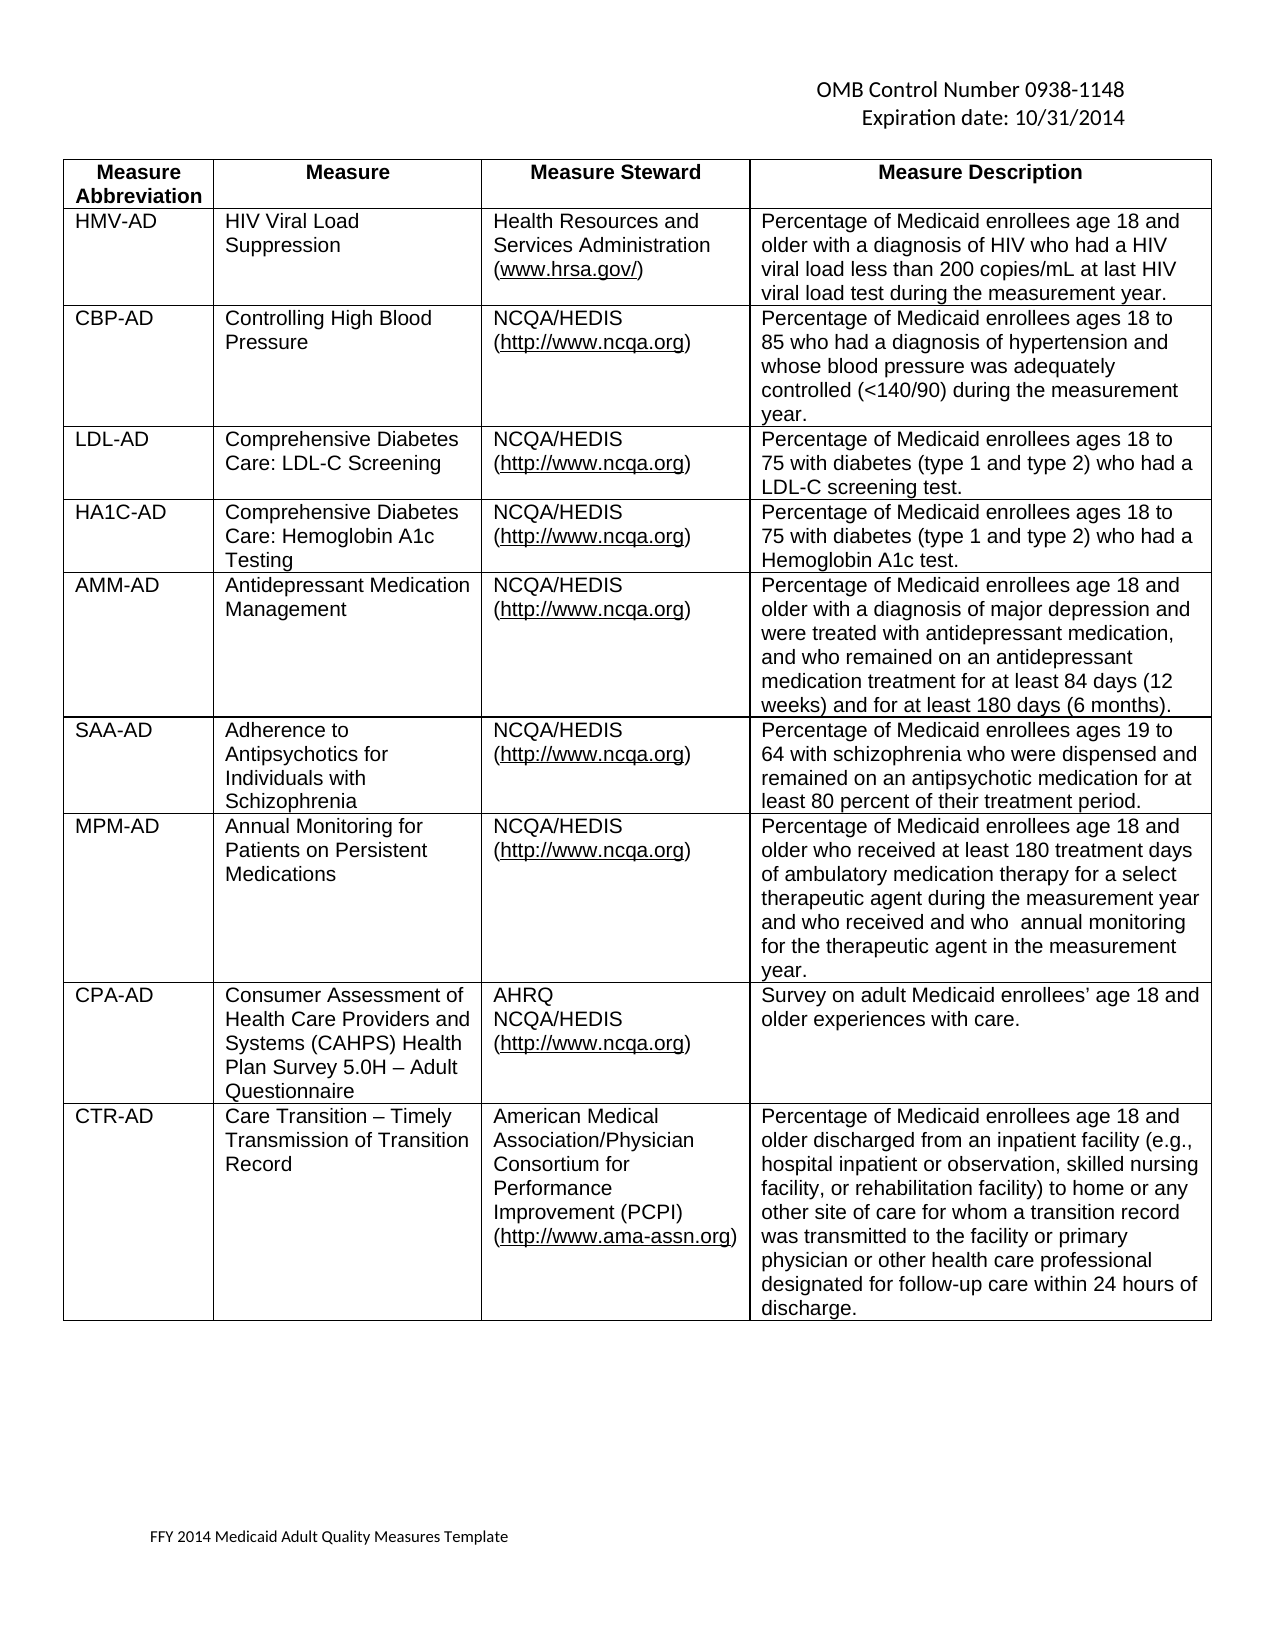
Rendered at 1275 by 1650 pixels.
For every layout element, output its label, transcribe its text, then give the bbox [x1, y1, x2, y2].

table_cell AMM-AD [64, 573, 213, 716]
table_cell CBP-AD [64, 306, 213, 426]
table_cell Consumer Assessment of Health Care Providers and Systems (CAHPS) Health Plan Survey 5.0H – Adult Questionnaire [214, 983, 481, 1103]
table_cell Percentage of Medicaid enrollees ages 18 to 75 with diabetes (type 1 and type 2) who had a LDL-C screening test. [751, 427, 1211, 499]
table_cell Percentage of Medicaid enrollees age 18 and older who received at least 180 treatment days of ambulatory medication therapy for a select therapeutic agent during the measurement year and who received and who annual monitoring for the therapeutic agent in the measurement year. [751, 814, 1211, 982]
table_cell NCQA/HEDIS (http://www.ncqa.org) [482, 814, 749, 982]
table_header Measure [214, 160, 481, 208]
table_cell Care Transition – Timely Transmission of Transition Record [214, 1104, 481, 1319]
table_cell NCQA/HEDIS (http://www.ncqa.org) [482, 427, 749, 499]
table_cell Antidepressant Medication Management [214, 573, 481, 716]
table_cell Percentage of Medicaid enrollees ages 18 to 75 with diabetes (type 1 and type 2) who had a Hemoglobin A1c test. [751, 500, 1211, 572]
table_cell NCQA/HEDIS (http://www.ncqa.org) [482, 306, 749, 426]
table_cell AHRQ NCQA/HEDIS (http://www.ncqa.org) [482, 983, 749, 1103]
table_cell Comprehensive Diabetes Care: Hemoglobin A1c Testing [214, 500, 481, 572]
table_cell Percentage of Medicaid enrollees age 18 and older with a diagnosis of major depression and were treated with antidepressant medication, and who remained on an antidepressant medication treatment for at least 84 days (12 weeks) and for at least 180 days (6 months). [751, 573, 1211, 716]
table_cell Percentage of Medicaid enrollees ages 19 to 64 with schizophrenia who were dispensed and remained on an antipsychotic medication for at least 80 percent of their treatment period. [751, 718, 1211, 813]
table_cell American Medical Association/Physician Consortium for Performance Improvement (PCPI) (http://www.ama-assn.org) [482, 1104, 749, 1319]
table_cell Comprehensive Diabetes Care: LDL-C Screening [214, 427, 481, 499]
table_cell CPA-AD [64, 983, 213, 1103]
table_cell HIV Viral Load Suppression [214, 209, 481, 305]
table_cell Percentage of Medicaid enrollees age 18 and older discharged from an inpatient facility (e.g., hospital inpatient or observation, skilled nursing facility, or rehabilitation facility) to home or any other site of care for whom a transition record was transmitted to the facility or primary physician or other health care professional designated for follow-up care within 24 hours of discharge. [751, 1104, 1211, 1319]
table_cell NCQA/HEDIS (http://www.ncqa.org) [482, 573, 749, 716]
table_cell Percentage of Medicaid enrollees ages 18 to 85 who had a diagnosis of hypertension and whose blood pressure was adequately controlled (<140/90) during the measurement year. [751, 306, 1211, 426]
table_cell CTR-AD [64, 1104, 213, 1319]
table_header Measure Description [751, 160, 1211, 208]
table_cell NCQA/HEDIS (http://www.ncqa.org) [482, 500, 749, 572]
table_cell Survey on adult Medicaid enrollees’ age 18 and older experiences with care. [751, 983, 1211, 1103]
table_cell Annual Monitoring for Patients on Persistent Medications [214, 814, 481, 982]
table_header Measure Steward [482, 160, 749, 208]
table_cell HA1C-AD [64, 500, 213, 572]
table_cell HMV-AD [64, 209, 213, 305]
table_cell NCQA/HEDIS (http://www.ncqa.org) [482, 718, 749, 813]
table_cell Percentage of Medicaid enrollees age 18 and older with a diagnosis of HIV who had a HIV viral load less than 200 copies/mL at last HIV viral load test during the measurement year. [751, 209, 1211, 305]
table_cell Controlling High Blood Pressure [214, 306, 481, 426]
table_cell MPM-AD [64, 814, 213, 982]
table_cell Health Resources and Services Administration (www.hrsa.gov/) [482, 209, 749, 305]
table_cell LDL-AD [64, 427, 213, 499]
table_header Measure Abbreviation [64, 160, 213, 208]
table_cell SAA-AD [64, 718, 213, 813]
table_cell Adherence to Antipsychotics for Individuals with Schizophrenia [214, 718, 481, 813]
